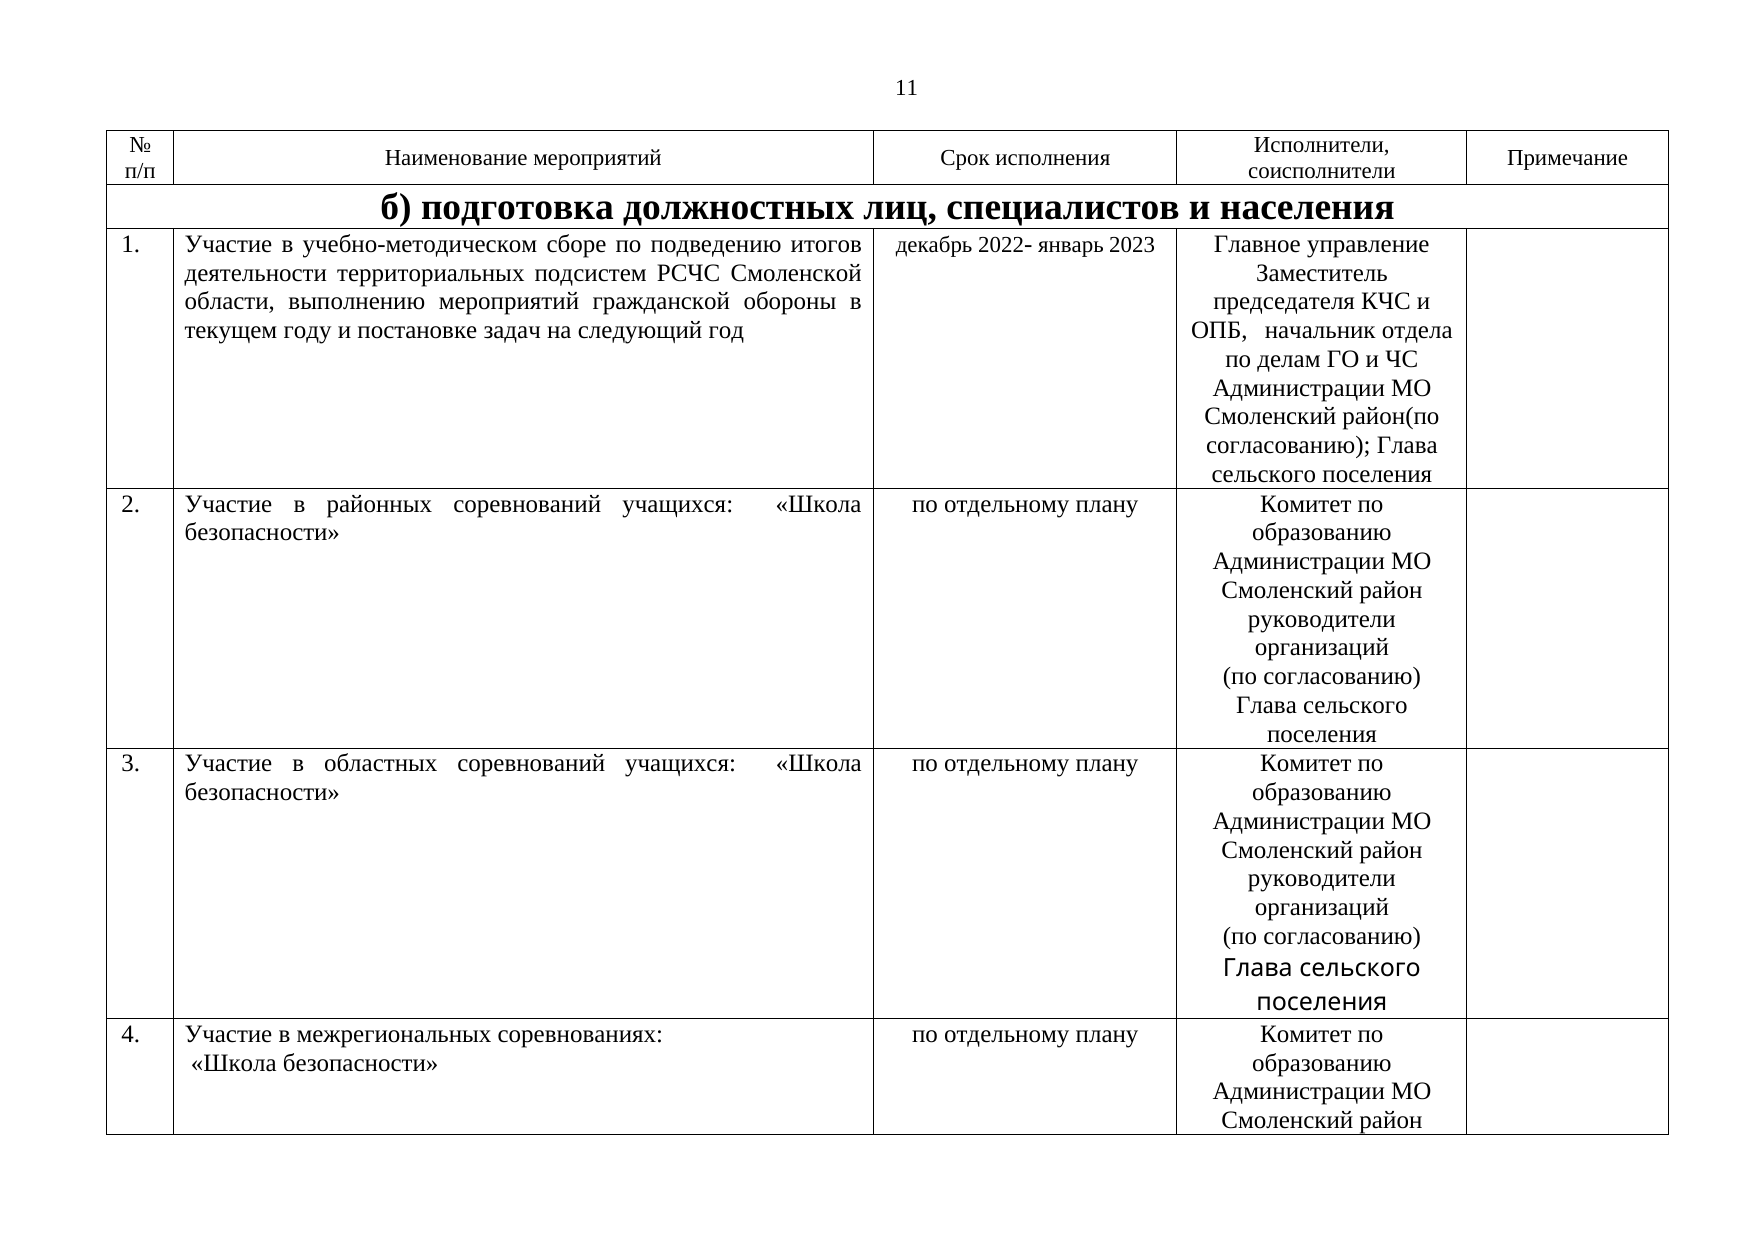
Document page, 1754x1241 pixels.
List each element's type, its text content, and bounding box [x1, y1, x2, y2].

table_cell [107, 1019, 173, 1134]
table_cell декабрь 2022- январь 2023 [874, 229, 1176, 488]
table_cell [1177, 1019, 1466, 1134]
table_cell Участие в районных соревнований учащихся: «Школа безопасности» [174, 489, 873, 747]
table_cell по отдельному плану [874, 749, 1176, 1018]
table_cell Комитет по образованию Администрации МО Смоленский район руководители организаций (по согласованию) Глава сельского поселения [1177, 749, 1466, 1018]
table_cell [1467, 229, 1668, 488]
table_cell по отдельному плану [874, 489, 1176, 747]
table_cell [107, 489, 173, 747]
table_cell [1467, 1019, 1668, 1134]
table_cell б) подготовка должностных лиц, специалистов и населения [107, 185, 1668, 228]
table_cell [1467, 749, 1668, 1018]
table_header Срок исполнения [874, 131, 1176, 184]
table_header Примечание [1467, 131, 1668, 184]
table_cell Участие в учебно-методическом сборе по подведению итогов деятельности территориальных подсистем РСЧС Смоленской области, выполнению мероприятий гражданской обороны в текущем году и постановке задач на следующий год [174, 229, 873, 488]
table_cell Участие в областных соревнований учащихся: «Школа безопасности» [174, 749, 873, 1018]
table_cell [174, 1019, 873, 1134]
table_cell Главное управление Заместитель председателя КЧС и ОПБ, начальник отдела по делам ГО и ЧС Администрации МО Смоленский район(по согласованию); Глава сельского поселения [1177, 229, 1466, 488]
table_header Исполнители, соисполнители [1177, 131, 1466, 184]
table_cell [107, 749, 173, 1018]
table_cell [107, 229, 173, 488]
table_cell [1467, 489, 1668, 747]
table_cell по отдельному плану [874, 1019, 1176, 1134]
table_cell Комитет по образованию Администрации МО Смоленский район руководители организаций (по согласованию) Глава сельского поселения [1177, 489, 1466, 747]
table_header № п/п [107, 131, 173, 184]
table_header Наименование мероприятий [174, 131, 873, 184]
